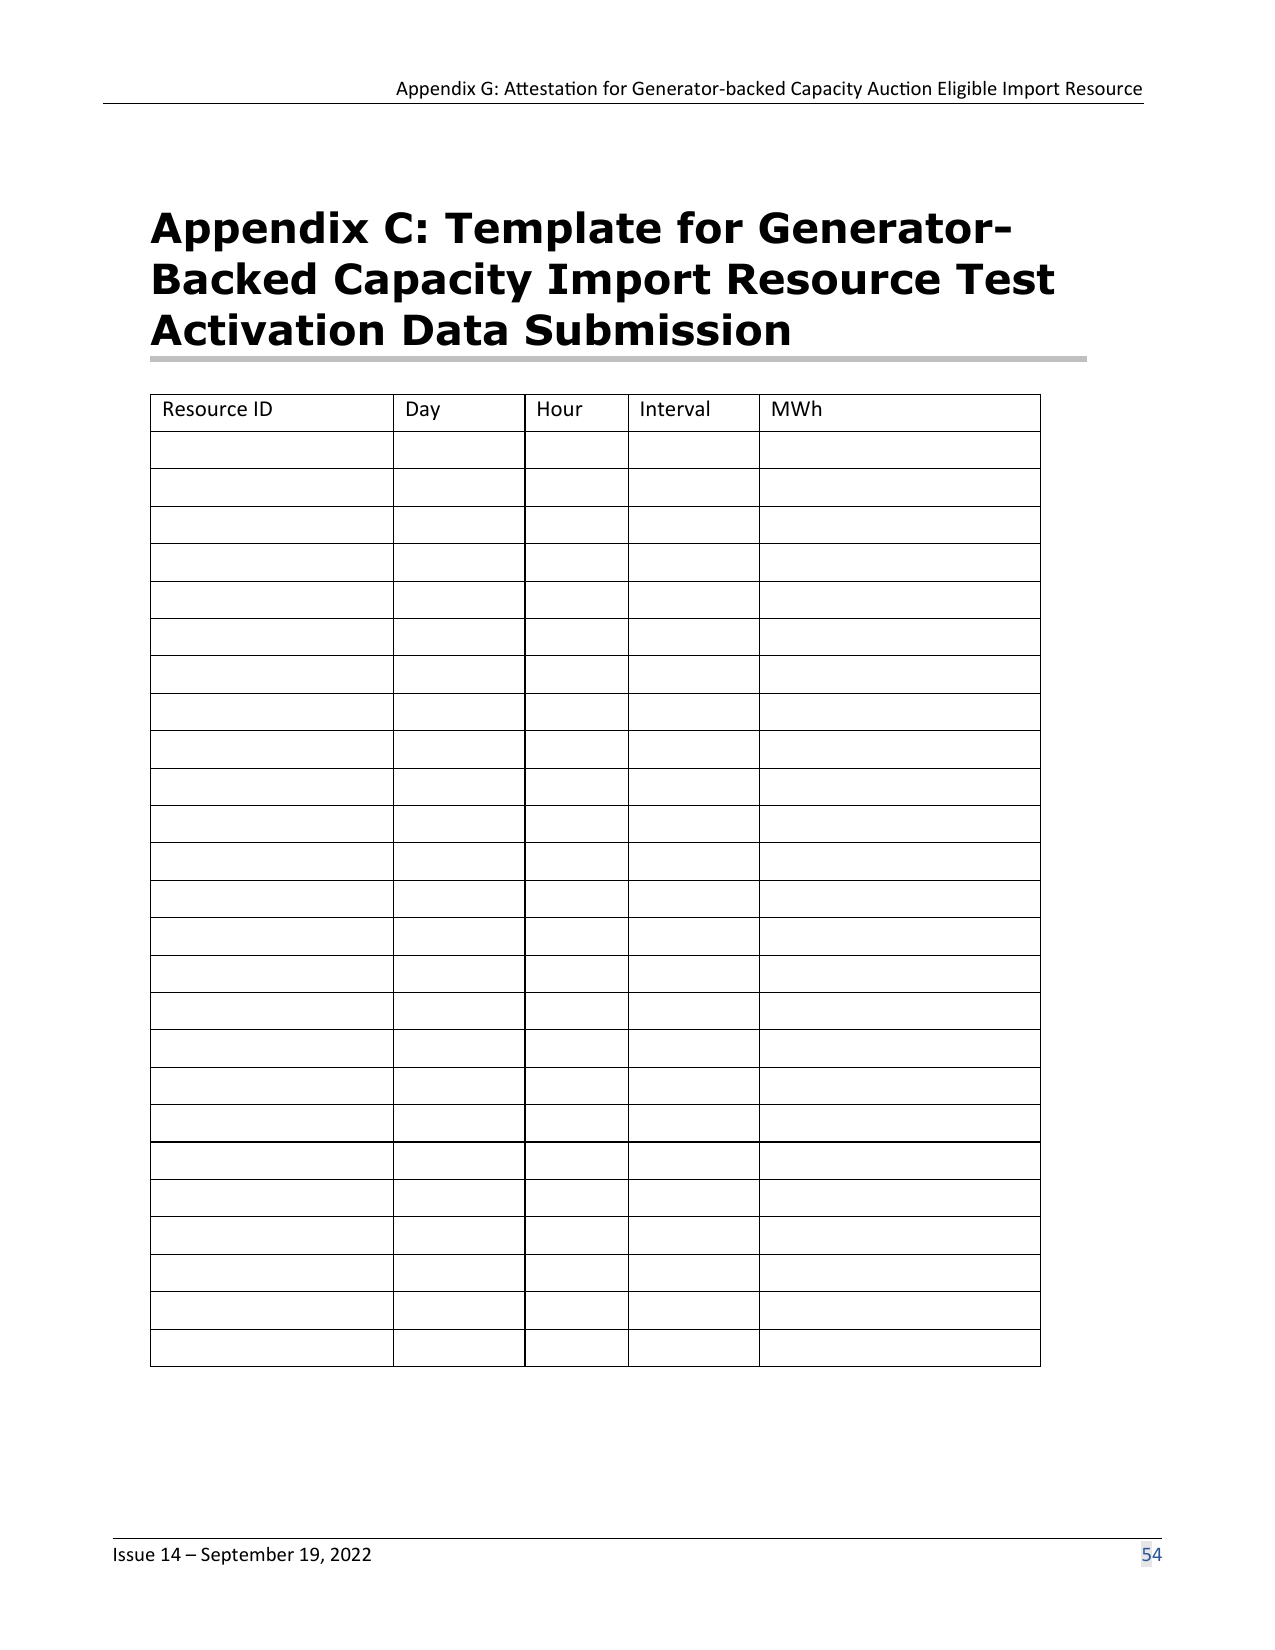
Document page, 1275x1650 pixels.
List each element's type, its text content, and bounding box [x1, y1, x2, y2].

table_cell [629, 1030, 759, 1067]
table_cell [526, 656, 628, 693]
table_cell [629, 993, 759, 1029]
table_cell [629, 1180, 759, 1216]
table_cell [526, 1030, 628, 1067]
table_cell [151, 469, 393, 506]
table_cell [760, 881, 1040, 917]
table_cell [151, 881, 393, 917]
table_cell [394, 1292, 524, 1328]
table_cell [760, 731, 1040, 767]
table_cell [629, 918, 759, 954]
table_cell [394, 843, 524, 880]
table_cell [629, 619, 759, 655]
table_cell [760, 1105, 1040, 1141]
table_cell [760, 993, 1040, 1029]
table_header Interval [629, 395, 759, 431]
table_cell [526, 1180, 628, 1216]
table_header Day [394, 395, 524, 431]
table_cell [526, 1143, 628, 1179]
table_cell [526, 769, 628, 805]
table_cell [151, 1105, 393, 1141]
table_cell [629, 1255, 759, 1291]
table_cell [526, 544, 628, 581]
table_cell [526, 582, 628, 618]
table_cell [394, 769, 524, 805]
table_cell [151, 619, 393, 655]
table_header MWh [760, 395, 1040, 431]
table_cell [526, 956, 628, 992]
table_cell [394, 918, 524, 954]
table_cell [394, 731, 524, 767]
table_cell [760, 956, 1040, 992]
table_cell [629, 881, 759, 917]
table_cell [760, 1030, 1040, 1067]
table_cell [151, 1143, 393, 1179]
table_cell [394, 469, 524, 506]
table_cell [394, 1105, 524, 1141]
table_cell [760, 1255, 1040, 1291]
table_cell [394, 507, 524, 543]
table_cell [394, 1143, 524, 1179]
table_cell [394, 544, 524, 581]
table_cell [526, 694, 628, 730]
table_cell [394, 1255, 524, 1291]
table_cell [526, 1255, 628, 1291]
table_cell [760, 1143, 1040, 1179]
table_cell [151, 806, 393, 842]
table_cell [760, 918, 1040, 954]
table_cell [151, 1292, 393, 1328]
table_cell [629, 507, 759, 543]
table_cell [760, 1292, 1040, 1328]
subtitle Appendix C: Template for Generator-Backed Capacity Import Resource Test Activation Data Submission [150, 202, 1087, 356]
table_cell [526, 432, 628, 468]
table_cell [151, 582, 393, 618]
table_cell [629, 656, 759, 693]
table_cell [629, 469, 759, 506]
table_cell [629, 1292, 759, 1328]
table_cell [526, 918, 628, 954]
table_cell [151, 731, 393, 767]
table_cell [760, 1330, 1040, 1366]
table_cell [394, 1030, 524, 1067]
table_cell [760, 656, 1040, 693]
table_cell [394, 1330, 524, 1366]
table_cell [760, 843, 1040, 880]
table_cell [394, 1217, 524, 1254]
table_cell [394, 1068, 524, 1104]
table_cell [760, 507, 1040, 543]
table_cell [394, 694, 524, 730]
table_cell [151, 432, 393, 468]
table_cell [151, 918, 393, 954]
table_cell [760, 1068, 1040, 1104]
table_cell [526, 881, 628, 917]
table_header Resource ID [151, 395, 393, 431]
table_cell [629, 694, 759, 730]
table_cell [629, 769, 759, 805]
table_cell [394, 806, 524, 842]
table_cell [629, 956, 759, 992]
table_cell [394, 1180, 524, 1216]
table_cell [394, 656, 524, 693]
table_cell [151, 956, 393, 992]
table_cell [760, 694, 1040, 730]
table_cell [394, 993, 524, 1029]
table_cell [526, 619, 628, 655]
table_cell [526, 1217, 628, 1254]
table_cell [526, 469, 628, 506]
table_cell [526, 993, 628, 1029]
table_cell [760, 806, 1040, 842]
table_cell [760, 544, 1040, 581]
table_cell [526, 507, 628, 543]
table_cell [151, 544, 393, 581]
table_cell [151, 843, 393, 880]
table_cell [760, 432, 1040, 468]
table_cell [151, 656, 393, 693]
table_cell [526, 806, 628, 842]
table_header Hour [526, 395, 628, 431]
table_cell [760, 1180, 1040, 1216]
table_cell [760, 1217, 1040, 1254]
table_cell [151, 1255, 393, 1291]
table_cell [760, 469, 1040, 506]
table_cell [760, 769, 1040, 805]
table_cell [151, 1217, 393, 1254]
table_cell [629, 544, 759, 581]
table_cell [526, 1068, 628, 1104]
table_cell [394, 432, 524, 468]
table_cell [629, 806, 759, 842]
table_cell [629, 731, 759, 767]
table_cell [151, 507, 393, 543]
table_cell [394, 619, 524, 655]
table_cell [394, 582, 524, 618]
table_cell [526, 1105, 628, 1141]
table_cell [760, 619, 1040, 655]
table_cell [151, 694, 393, 730]
table_cell [629, 1217, 759, 1254]
table_cell [629, 1143, 759, 1179]
table_cell [629, 843, 759, 880]
table_cell [629, 432, 759, 468]
table_cell [526, 731, 628, 767]
table_cell [526, 1330, 628, 1366]
table_cell [151, 769, 393, 805]
table_cell [151, 1068, 393, 1104]
table_cell [394, 881, 524, 917]
table_cell [151, 1180, 393, 1216]
table_cell [760, 582, 1040, 618]
table_cell [629, 1068, 759, 1104]
table_cell [151, 1330, 393, 1366]
table_cell [526, 1292, 628, 1328]
table_cell [151, 993, 393, 1029]
table_cell [629, 1105, 759, 1141]
table_cell [629, 582, 759, 618]
table_cell [151, 1030, 393, 1067]
table_cell [629, 1330, 759, 1366]
table_cell [394, 956, 524, 992]
table_cell [526, 843, 628, 880]
